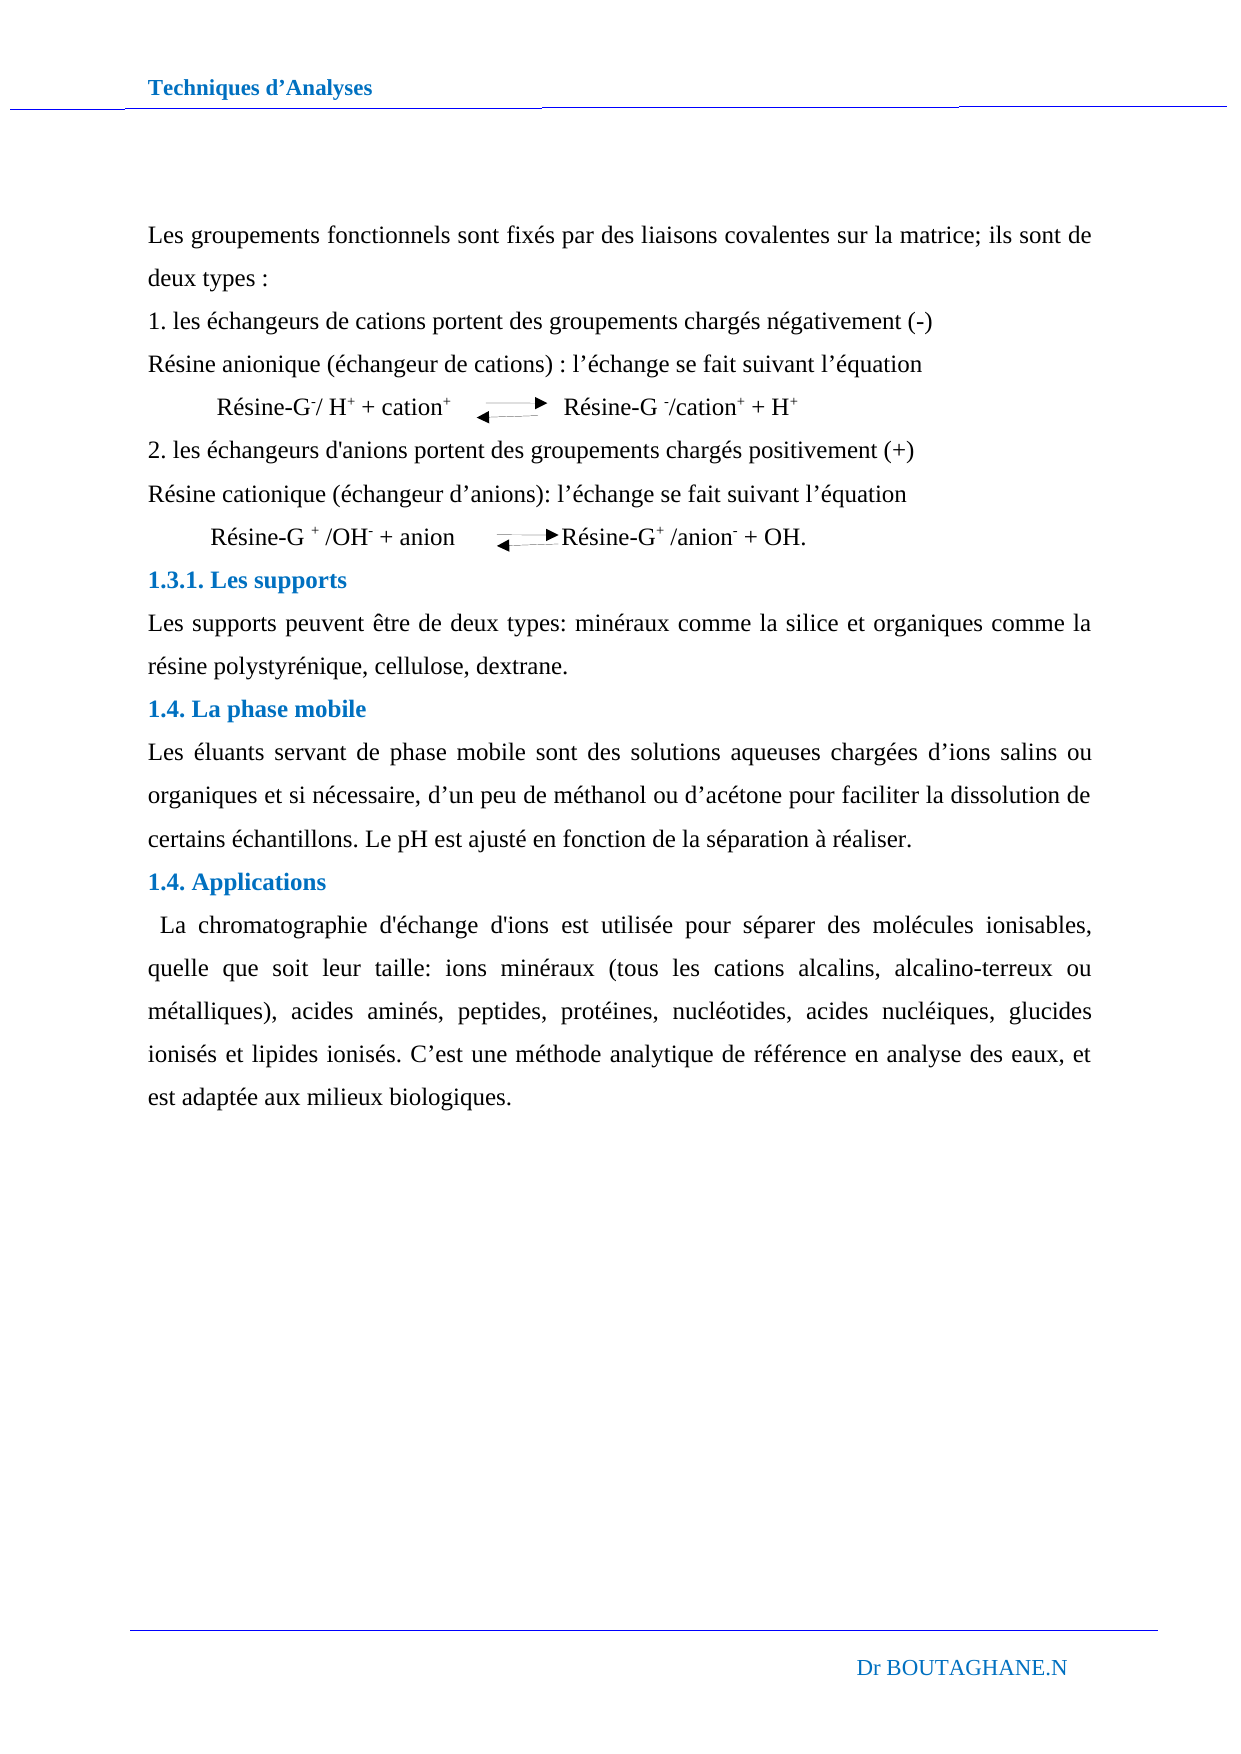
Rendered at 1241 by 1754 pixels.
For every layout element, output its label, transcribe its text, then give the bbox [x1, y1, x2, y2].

text 1.4. Applications [148, 867, 1093, 896]
text 1.3.1. Les supports [148, 565, 1093, 594]
text 1.4. La phase mobile [148, 694, 1093, 723]
text 2. les échangeurs d'anions portent des groupements chargés positivement (+) [148, 436, 1093, 464]
text Les supports peuvent être de deux types: minéraux comme la silice et organiques comme la résine polystyrénique, cellulose, dextrane. [148, 608, 1093, 680]
text 1. les échangeurs de cations portent des groupements chargés négativement (-) [148, 306, 1093, 335]
text La chromatographie d'échange d'ions est utilisée pour séparer des molécules ionisables, quelle que soit leur taille: ions minéraux (tous les cations alcalins, alcalino-terreux ou métalliques), acides aminés, peptides, protéines, nucléotides, acides nucléiques, glucides ionisés et lipides ionisés. C’est une méthode analytique de référence en analyse des eaux, et est adaptée aux milieux biologiques. [148, 910, 1093, 1111]
text Les groupements fonctionnels sont fixés par des liaisons covalentes sur la matrice; ils sont de deux types : [148, 220, 1093, 292]
text Les éluants servant de phase mobile sont des solutions aqueuses chargées d’ions salins ou organiques et si nécessaire, d’un peu de méthanol ou d’acétone pour faciliter la dissolution de certains échantillons. Le pH est ajusté en fonction de la séparation à réaliser. [148, 737, 1093, 852]
text Résine anionique (échangeur de cations) : l’échange se fait suivant l’équation [148, 349, 1093, 378]
text Résine-G + /OH- + anion Résine-G+ /anion- + OH. [148, 522, 1093, 551]
text Résine cationique (échangeur d’anions): l’échange se fait suivant l’équation [148, 479, 1093, 507]
text Résine-G-/ H+ + cation+ Résine-G -/cation+ + H+ [148, 392, 1093, 421]
